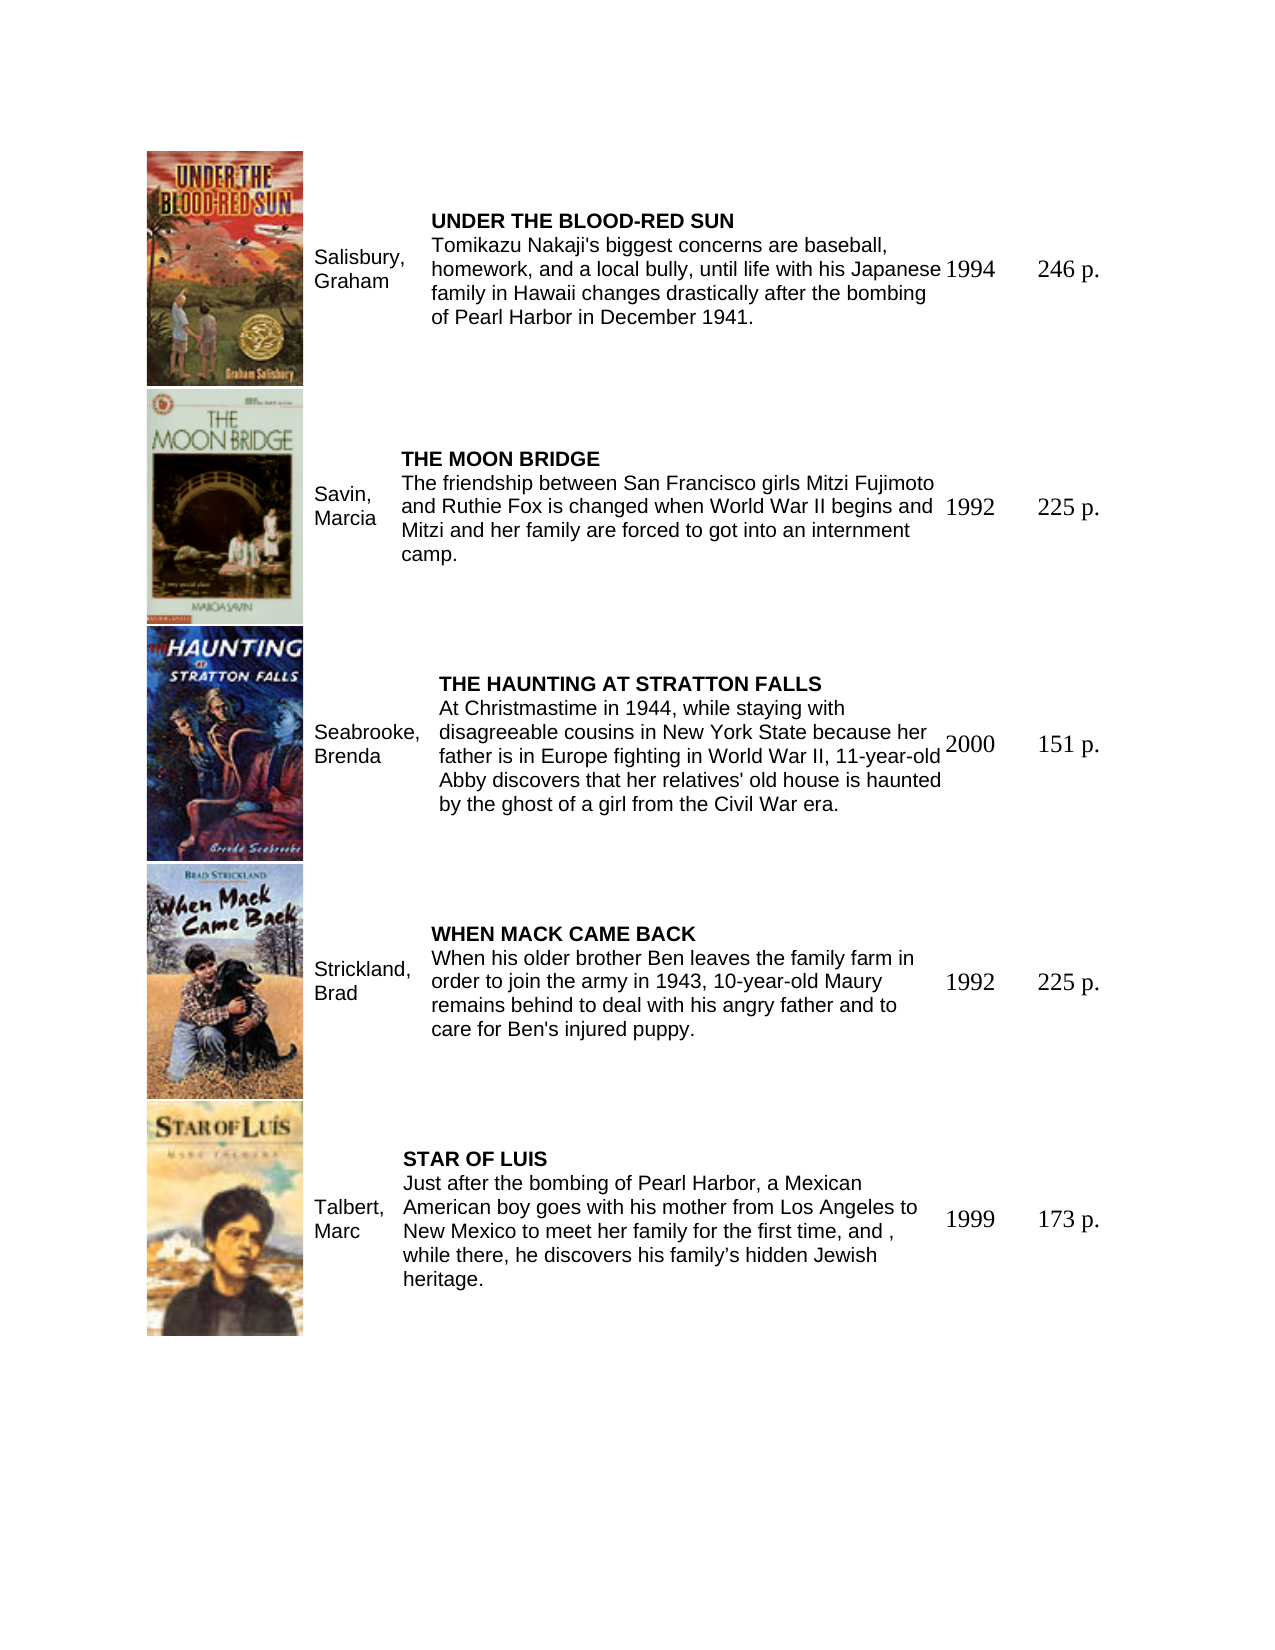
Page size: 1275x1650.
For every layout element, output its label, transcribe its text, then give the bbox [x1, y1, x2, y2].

table_header Salisbury, Graham [313, 150, 430, 387]
table_header UNDER THE BLOOD-RED SUN Tomikazu Nakaji's biggest concerns are baseball, homework, and a local bully, until life with his Japanese family in Hawaii changes drastically after the bombing of Pearl Harbor in December 1941. [430, 150, 944, 387]
table_header 2000 [944, 625, 1036, 862]
table_header 1994 [944, 150, 1036, 387]
table_header [145, 625, 312, 862]
table_header STAR OF LUIS Just after the bombing of Pearl Harbor, a Mexican American boy goes with his mother from Los Angeles to New Mexico to meet her family for the first time, and , while there, he discovers his family’s hidden Jewish heritage. [401, 1100, 944, 1337]
table_header WHEN MACK CAME BACK When his older brother Ben leaves the family farm in order to join the army in 1943, 10-year-old Maury remains behind to deal with his angry father and to care for Ben's injured puppy. [430, 863, 944, 1100]
table_header 1999 [944, 1100, 1036, 1337]
table_header [145, 388, 312, 625]
picture [146, 626, 304, 861]
table_header 173 p. [1036, 1100, 1130, 1337]
table_header 151 p. [1036, 625, 1130, 862]
table_header Talbert, Marc [313, 1100, 401, 1337]
table_header 225 p. [1036, 388, 1130, 625]
table_header 1992 [944, 863, 1036, 1100]
table_header 246 p. [1036, 150, 1130, 387]
table_header [145, 863, 312, 1100]
table_header 225 p. [1036, 863, 1130, 1100]
picture [146, 389, 304, 624]
table_header Seabrooke, Brenda [313, 625, 437, 862]
table_header Savin, Marcia [313, 388, 399, 625]
table_header [145, 1100, 312, 1337]
table_header [145, 150, 312, 387]
picture [146, 151, 304, 386]
table_header THE MOON BRIDGE The friendship between San Francisco girls Mitzi Fujimoto and Ruthie Fox is changed when World War II begins and Mitzi and her family are forced to got into an internment camp. [399, 388, 944, 625]
table_header Strickland, Brad [313, 863, 429, 1100]
table_header THE HAUNTING AT STRATTON FALLS At Christmastime in 1944, while staying with disagreeable cousins in New York State because her father is in Europe fighting in World War II, 11-year-old Abby discovers that her relatives' old house is haunted by the ghost of a girl from the Civil War era. [438, 625, 944, 862]
picture [146, 864, 304, 1099]
table_header 1992 [944, 388, 1036, 625]
picture [146, 1101, 304, 1336]
